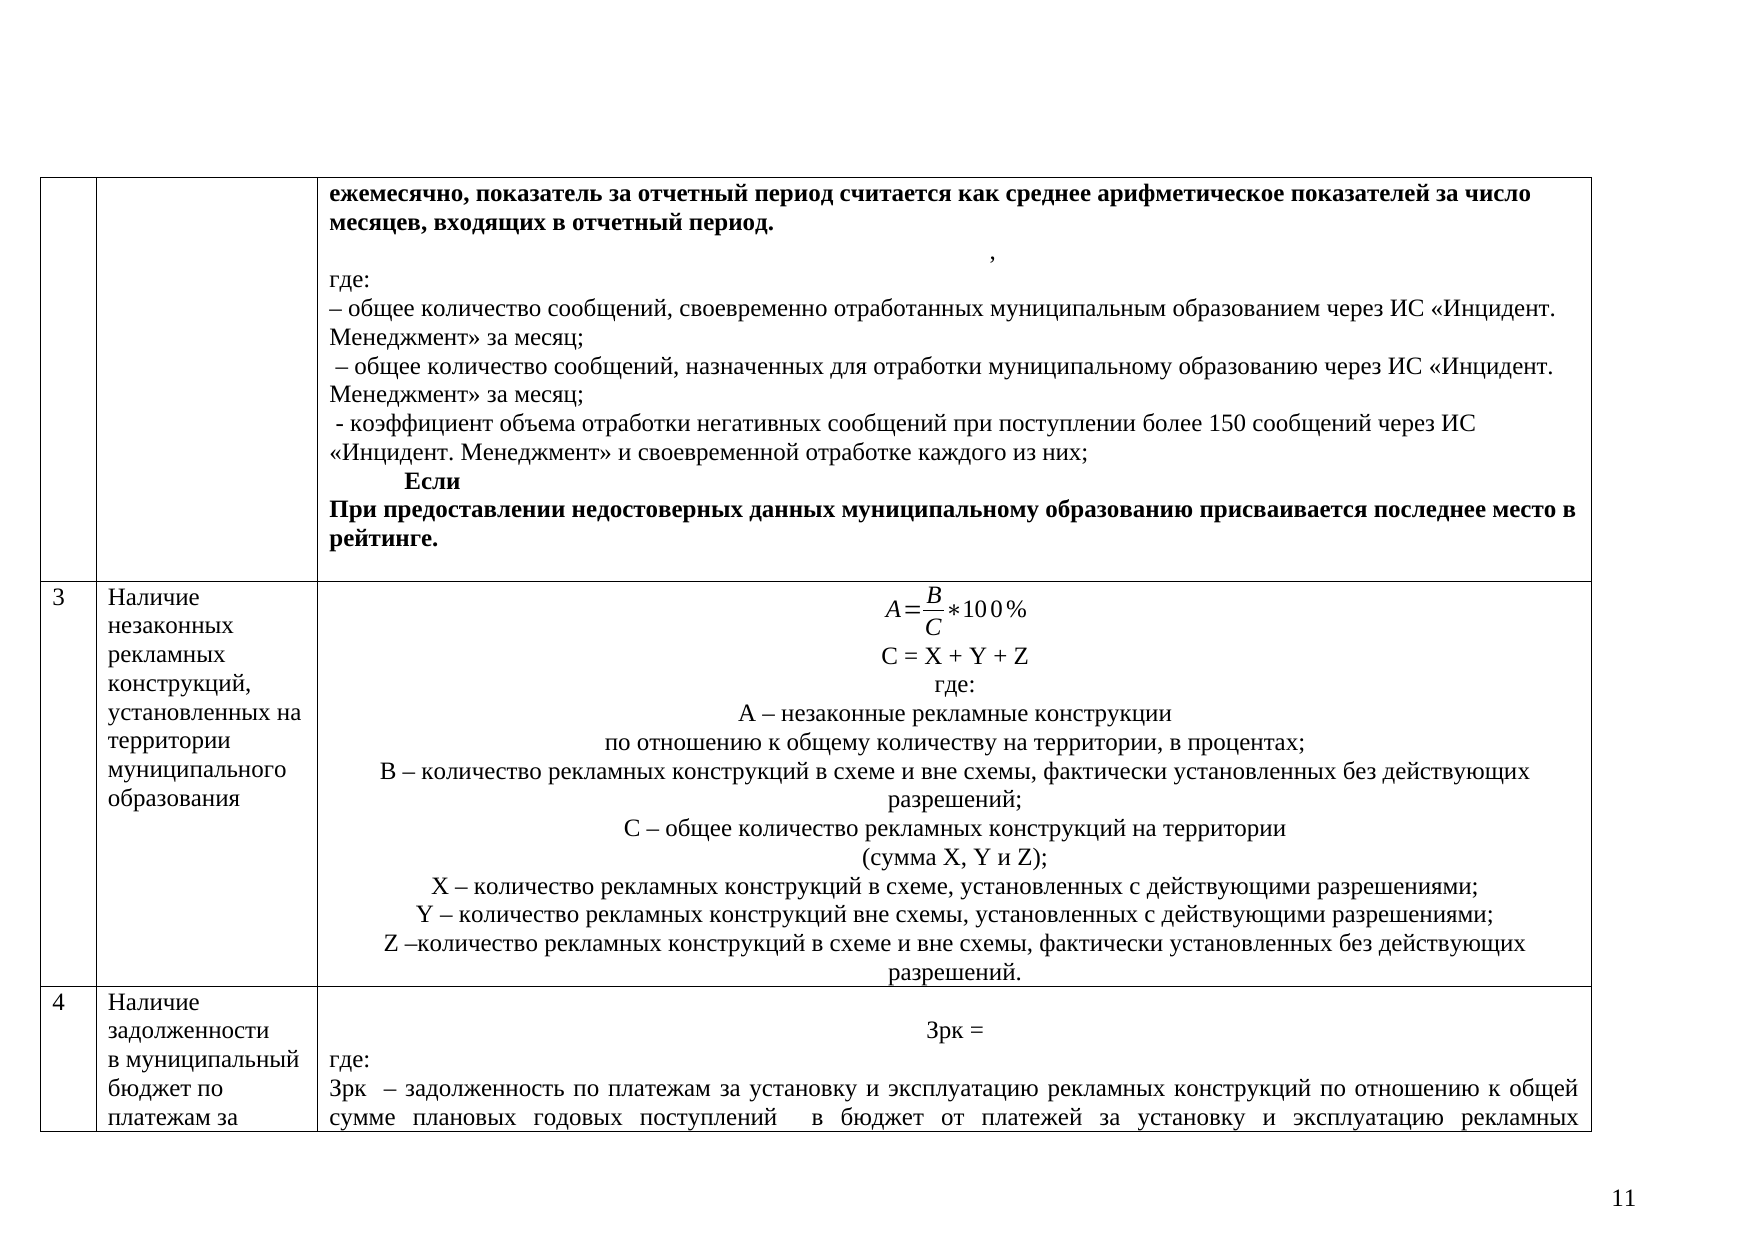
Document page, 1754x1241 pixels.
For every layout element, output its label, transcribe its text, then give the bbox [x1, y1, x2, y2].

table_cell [318, 178, 1591, 581]
table_cell 3 [41, 582, 96, 986]
table_cell C = X + Y + Z где: А – незаконные рекламные конструкции по отношению к общему количеству на территории, в процентах; В – количество рекламных конструкций в схеме и вне схемы, фактически установленных без действующих разрешений; С – общее количество рекламных конструкций на территории (сумма X, Y и Z); X – количество рекламных конструкций в схеме, установленных с действующими разрешениями; Y – количество рекламных конструкций вне схемы, установленных с действующими разрешениями; Z –количество рекламных конструкций в схеме и вне схемы, фактически установленных без действующих разрешений. [318, 582, 1591, 986]
table_cell Наличие незаконных рекламных конструкций, установленных на территории муниципального образования [97, 582, 317, 986]
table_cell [97, 178, 317, 581]
table_cell 4 [41, 987, 96, 1131]
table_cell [318, 987, 1591, 1131]
table_cell 2 [41, 178, 96, 581]
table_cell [97, 987, 317, 1131]
